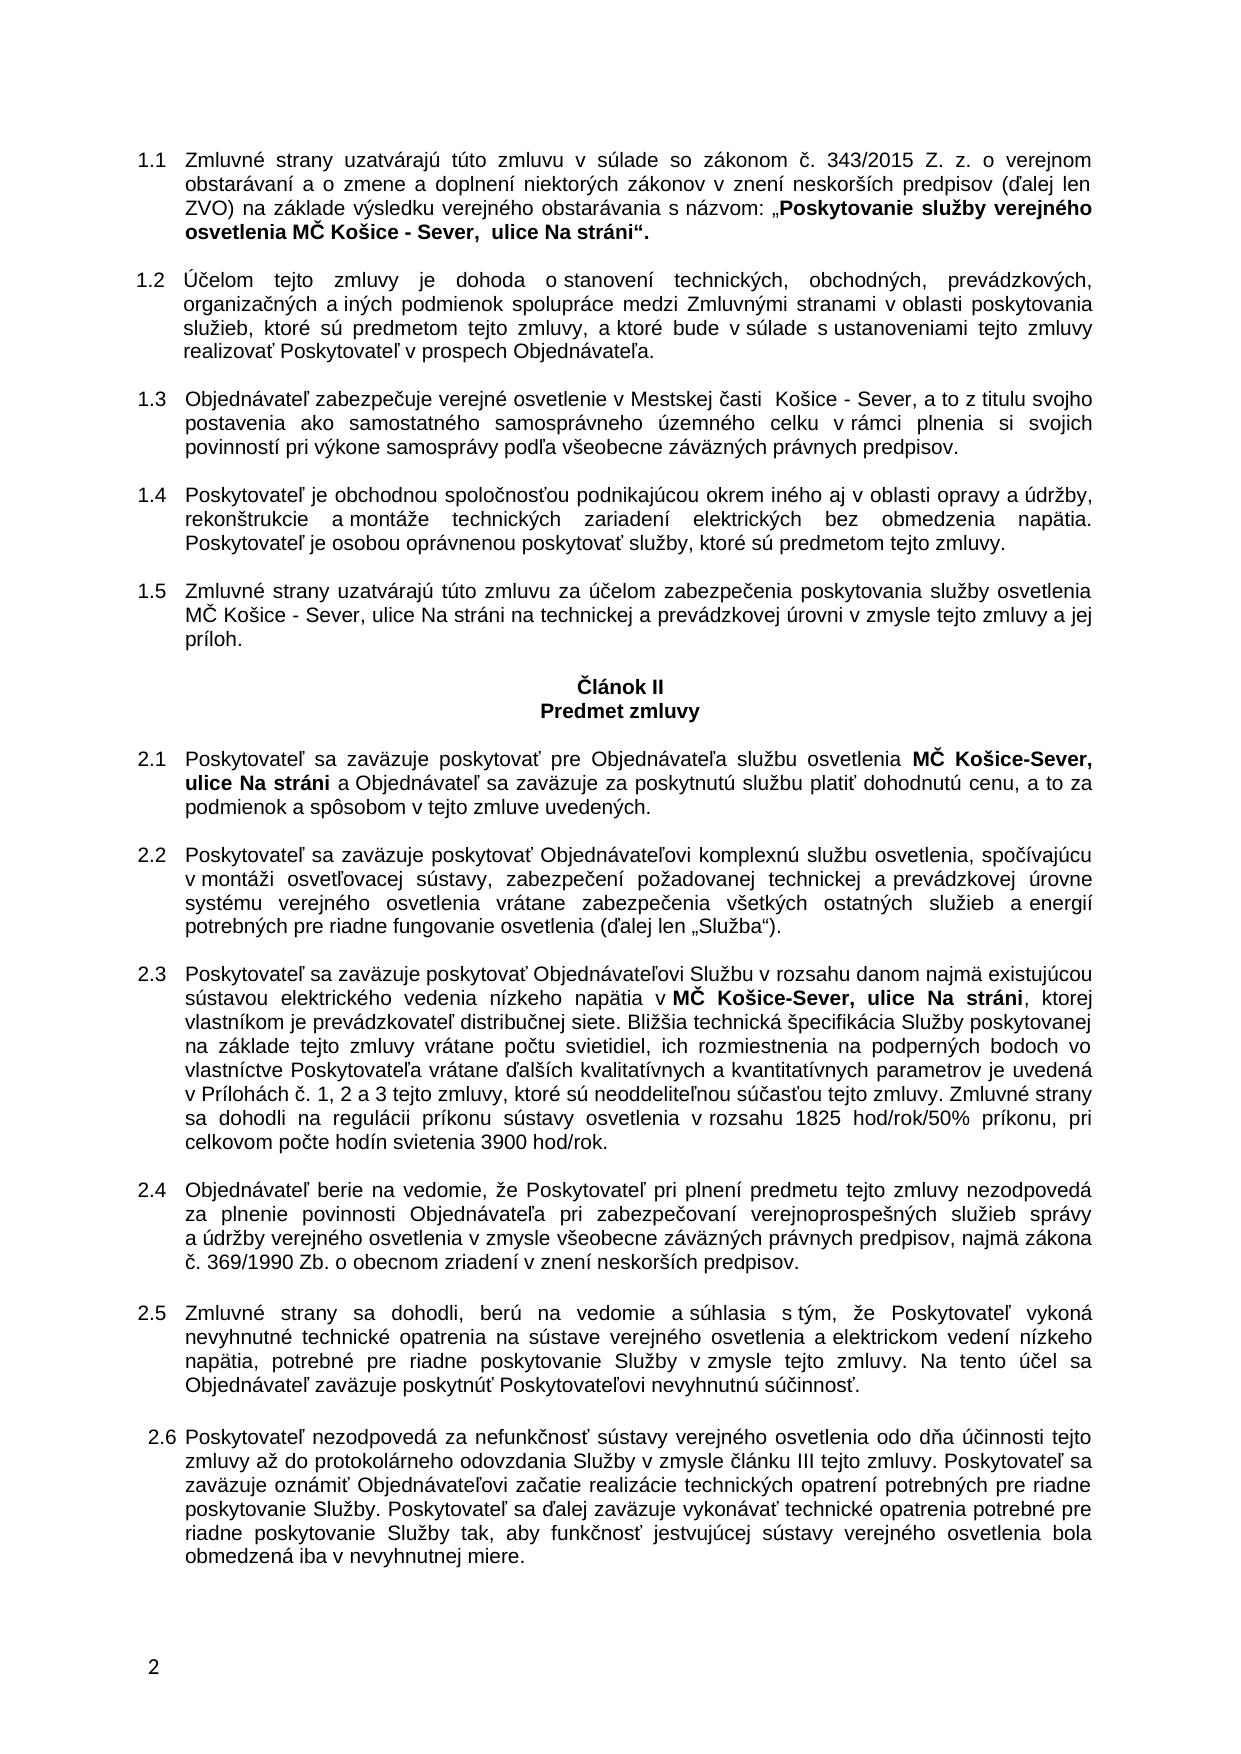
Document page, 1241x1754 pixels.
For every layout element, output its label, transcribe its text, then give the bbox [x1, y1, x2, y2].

list Zmluvné strany uzatvárajú túto zmluvu za účelom zabezpečenia poskytovania služby osvetlenia MČ Košice - Sever, ulice Na stráni na technickej a prevádzkovej úrovni v zmysle tejto zmluvy a jej príloh. [137, 579, 1093, 651]
list Účelom tejto zmluvy je dohoda o stanovení technických, obchodných, prevádzkových, organizačných a iných podmienok spolupráce medzi Zmluvnými stranami v oblasti poskytovania služieb, ktoré sú predmetom tejto zmluvy, a ktoré bude v súlade s ustanoveniami tejto zmluvy realizovať Poskytovateľ v prospech Objednávateľa. [136, 267, 1093, 363]
list Zmluvné strany uzatvárajú túto zmluvu v súlade so zákonom č. 343/2015 Z. z. o verejnom obstarávaní a o zmene a doplnení niektorých zákonov v znení neskorších predpisov (ďalej len ZVO) na základe výsledku verejného obstarávania s názvom: „Poskytovanie služby verejného osvetlenia MČ Košice - Sever, ulice Na stráni“. [137, 148, 1093, 243]
text Článok II [148, 675, 1093, 699]
list Poskytovateľ sa zaväzuje poskytovať pre Objednávateľa službu osvetlenia MČ Košice-Sever, ulice Na stráni a Objednávateľ sa zaväzuje za poskytnutú službu platiť dohodnutú cenu, a to za podmienok a spôsobom v tejto zmluve uvedených. [137, 747, 1093, 818]
list Poskytovateľ sa zaväzuje poskytovať Objednávateľovi komplexnú službu osvetlenia, spočívajúcu v montáži osvetľovacej sústavy, zabezpečení požadovanej technickej a prevádzkovej úrovne systému verejného osvetlenia vrátane zabezpečenia všetkých ostatných služieb a energií potrebných pre riadne fungovanie osvetlenia (ďalej len „Služba“). [137, 842, 1093, 938]
list Poskytovateľ nezodpovedá za nefunkčnosť sústavy verejného osvetlenia odo dňa účinnosti tejto zmluvy až do protokolárneho odovzdania Služby v zmysle článku III tejto zmluvy. Poskytovateľ sa zaväzuje oznámiť Objednávateľovi začatie realizácie technických opatrení potrebných pre riadne poskytovanie Služby. Poskytovateľ sa ďalej zaväzuje vykonávať technické opatrenia potrebné pre riadne poskytovanie Služby tak, aby funkčnosť jestvujúcej sústavy verejného osvetlenia bola obmedzená iba v nevyhnutnej miere. [148, 1424, 1093, 1568]
list Poskytovateľ sa zaväzuje poskytovať Objednávateľovi Službu v rozsahu danom najmä existujúcou sústavou elektrického vedenia nízkeho napätia v MČ Košice-Sever, ulice Na stráni, ktorej vlastníkom je prevádzkovateľ distribučnej siete. Bližšia technická špecifikácia Služby poskytovanej na základe tejto zmluvy vrátane počtu svietidiel, ich rozmiestnenia na podperných bodoch vo vlastníctve Poskytovateľa vrátane ďalších kvalitatívnych a kvantitatívnych parametrov je uvedená v Prílohách č. 1, 2 a 3 tejto zmluvy, ktoré sú neoddeliteľnou súčasťou tejto zmluvy. Zmluvné strany sa dohodli na regulácii príkonu sústavy osvetlenia v rozsahu 1825 hod/rok/50% príkonu, pri celkovom počte hodín svietenia 3900 hod/rok. [137, 962, 1093, 1154]
list Objednávateľ zabezpečuje verejné osvetlenie v Mestskej časti Košice - Sever, a to z titulu svojho postavenia ako samostatného samosprávneho územného celku v rámci plnenia si svojich povinností pri výkone samosprávy podľa všeobecne záväzných právnych predpisov. [137, 387, 1093, 459]
list Poskytovateľ je obchodnou spoločnosťou podnikajúcou okrem iného aj v oblasti opravy a údržby, rekonštrukcie a montáže technických zariadení elektrických bez obmedzenia napätia. Poskytovateľ je osobou oprávnenou poskytovať služby, ktoré sú predmetom tejto zmluvy. [137, 483, 1093, 555]
text Predmet zmluvy [148, 699, 1093, 723]
list Objednávateľ berie na vedomie, že Poskytovateľ pri plnení predmetu tejto zmluvy nezodpovedá za plnenie povinnosti Objednávateľa pri zabezpečovaní verejnoprospešných služieb správy a údržby verejného osvetlenia v zmysle všeobecne záväzných právnych predpisov, najmä zákona č. 369/1990 Zb. o obecnom zriadení v znení neskorších predpisov. [137, 1178, 1093, 1274]
list Zmluvné strany sa dohodli, berú na vedomie a súhlasia s tým, že Poskytovateľ vykoná nevyhnutné technické opatrenia na sústave verejného osvetlenia a elektrickom vedení nízkeho napätia, potrebné pre riadne poskytovanie Služby v zmysle tejto zmluvy. Na tento účel sa Objednávateľ zaväzuje poskytnúť Poskytovateľovi nevyhnutnú súčinnosť. [137, 1301, 1093, 1397]
